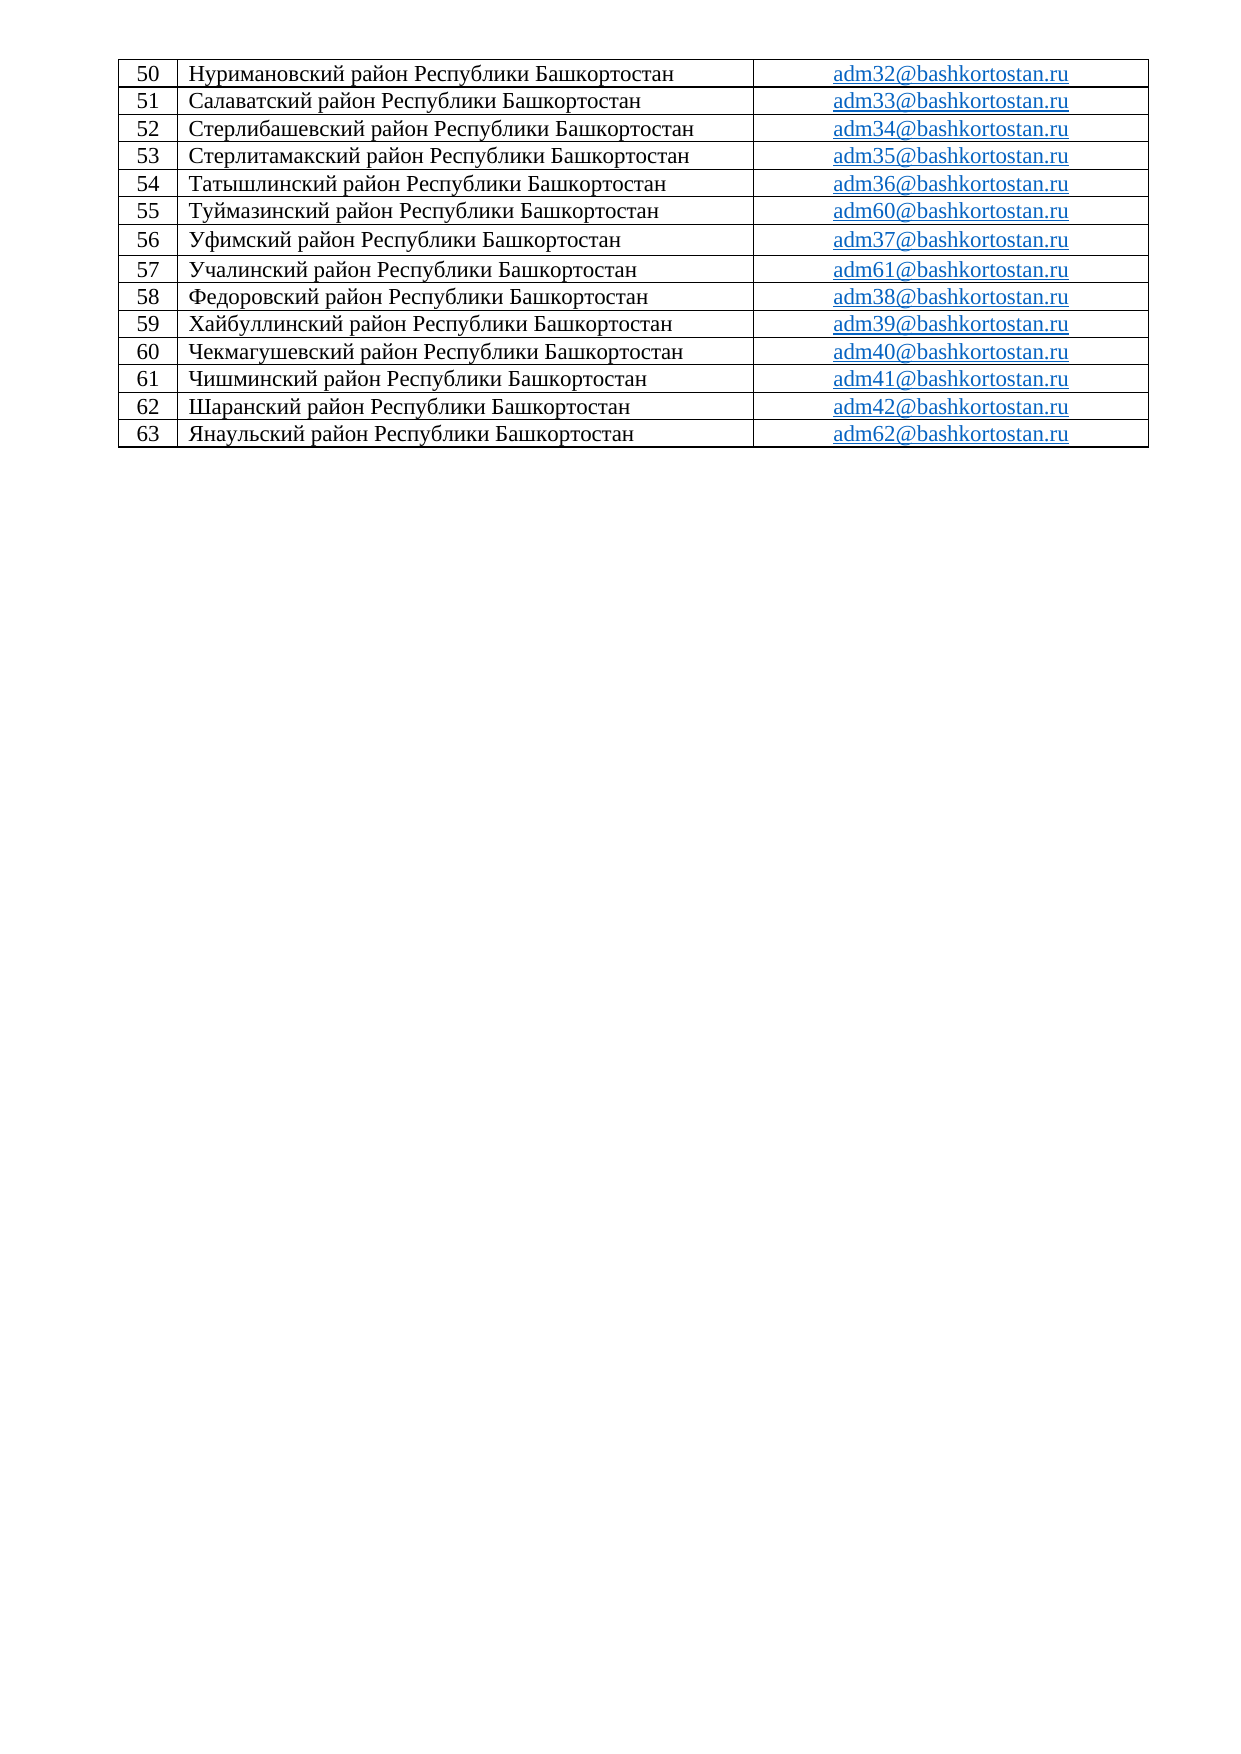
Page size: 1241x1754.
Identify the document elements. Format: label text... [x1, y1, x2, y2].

table_cell 63 [119, 420, 177, 446]
table_cell adm61@bashkortostan.ru [754, 256, 1148, 282]
table_cell 50 [119, 60, 177, 86]
table_cell Шаранский район Республики Башкортостан [178, 393, 753, 419]
table_cell Стерлибашевский район Республики Башкортостан [178, 115, 753, 141]
table_cell adm38@bashkortostan.ru [754, 283, 1148, 309]
table_cell adm60@bashkortostan.ru [754, 197, 1148, 223]
table_cell adm36@bashkortostan.ru [754, 170, 1148, 196]
table_cell 51 [119, 88, 177, 114]
table_cell adm37@bashkortostan.ru [754, 225, 1148, 255]
table_cell 54 [119, 170, 177, 196]
table_cell Янаульский район Республики Башкортостан [178, 420, 753, 446]
table_cell adm41@bashkortostan.ru [754, 365, 1148, 392]
table_cell Туймазинский район Республики Башкортостан [178, 197, 753, 223]
table_cell Чишминский район Республики Башкортостан [178, 365, 753, 392]
table_cell 56 [119, 225, 177, 255]
table_cell adm33@bashkortostan.ru [754, 88, 1148, 114]
table_cell adm35@bashkortostan.ru [754, 142, 1148, 169]
table_cell adm40@bashkortostan.ru [754, 338, 1148, 364]
table_cell 62 [119, 393, 177, 419]
table_cell Татышлинский район Республики Башкортостан [178, 170, 753, 196]
table_cell adm34@bashkortostan.ru [754, 115, 1148, 141]
table_cell Чекмагушевский район Республики Башкортостан [178, 338, 753, 364]
table_cell 60 [119, 338, 177, 364]
table_cell Нуримановский район Республики Башкортостан [178, 60, 753, 86]
table_cell Уфимский район Республики Башкортостан [178, 225, 753, 255]
table_cell adm62@bashkortostan.ru [754, 420, 1148, 446]
table_cell adm39@bashkortostan.ru [754, 311, 1148, 337]
table_cell adm42@bashkortostan.ru [754, 393, 1148, 419]
table_cell Стерлитамакский район Республики Башкортостан [178, 142, 753, 169]
table_cell adm32@bashkortostan.ru [754, 60, 1148, 86]
table_cell Федоровский район Республики Башкортостан [178, 283, 753, 309]
table_cell Учалинский район Республики Башкортостан [178, 256, 753, 282]
table_cell Хайбуллинский район Республики Башкортостан [178, 311, 753, 337]
table_cell 52 [119, 115, 177, 141]
table_cell 61 [119, 365, 177, 392]
table_cell Салаватский район Республики Башкортостан [178, 88, 753, 114]
table_cell 58 [119, 283, 177, 309]
table_cell 55 [119, 197, 177, 223]
table_cell 59 [119, 311, 177, 337]
table_cell 53 [119, 142, 177, 169]
table_cell 57 [119, 256, 177, 282]
